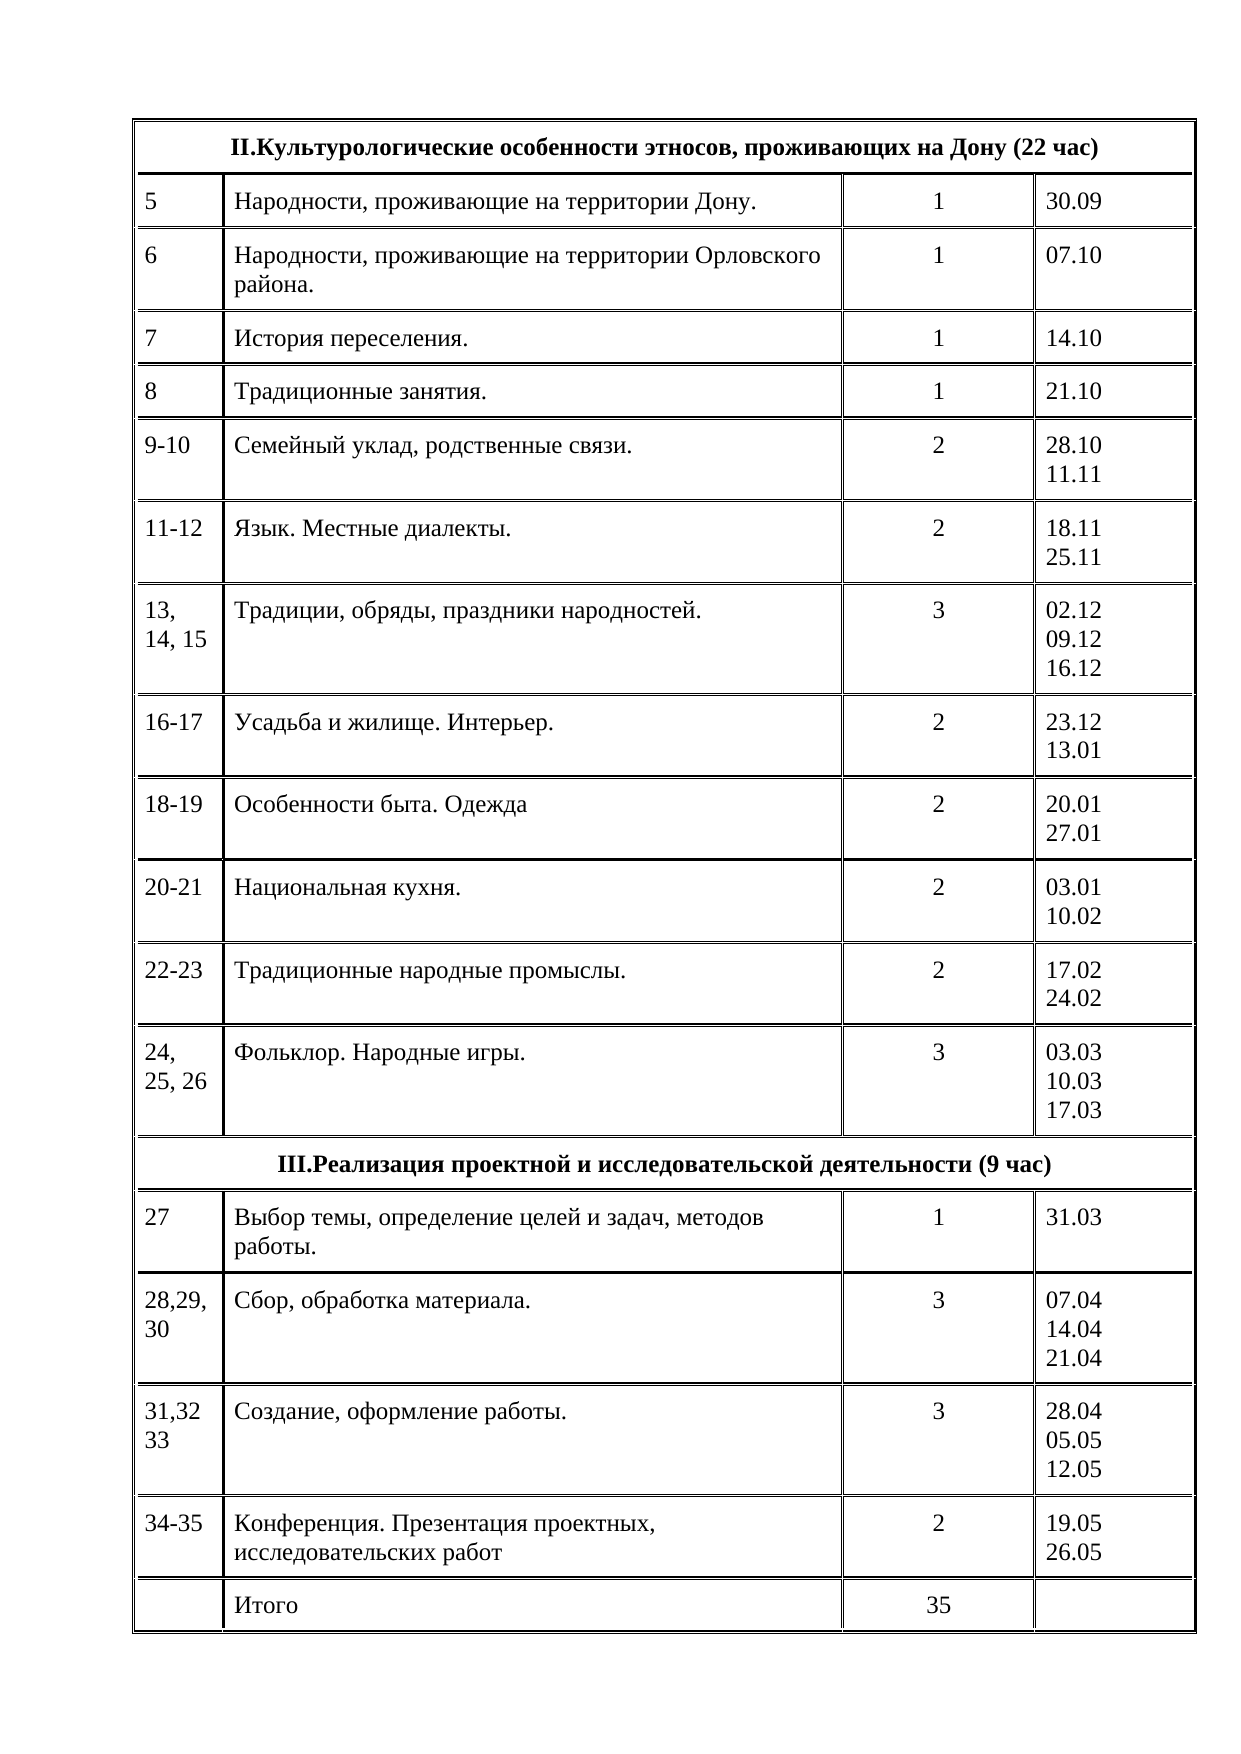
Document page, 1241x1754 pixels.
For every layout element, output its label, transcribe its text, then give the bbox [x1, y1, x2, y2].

table_cell Создание, оформление работы. [225, 1386, 841, 1494]
table_cell 9-10 [135, 416, 222, 499]
table_cell Семейный уклад, родственные связи. [225, 420, 841, 499]
table_cell 20.01 27.01 [1036, 775, 1195, 858]
table_cell Особенности быта. Одежда [225, 779, 841, 858]
table_cell 2 [844, 861, 1033, 941]
table_cell Народности, проживающие на территории Дону. [225, 175, 841, 226]
table_cell 35 [843, 1580, 1035, 1630]
table_cell 07.10 [1035, 226, 1196, 308]
table_cell 28.04 05.05 12.05 [1036, 1382, 1195, 1494]
table_cell 19.05 26.05 [1035, 1494, 1196, 1576]
table_cell III.Реализация проектной и исследовательской деятельности (9 час) [135, 1135, 1195, 1188]
table_cell 13, 14, 15 [135, 581, 222, 693]
table_cell История переселения. [225, 312, 841, 362]
table_cell 22-23 [133, 941, 223, 1023]
table_cell 28,29, 30 [135, 1271, 222, 1382]
table_cell 07.04 14.04 21.04 [1036, 1271, 1194, 1382]
table_cell 1 [844, 312, 1033, 362]
table_cell 2 [844, 502, 1033, 581]
table_cell 17.02 24.02 [1035, 941, 1196, 1023]
table_cell 18-19 [135, 775, 222, 858]
table_cell 03.01 10.02 [1036, 858, 1196, 941]
table_cell 31.03 [1036, 1188, 1195, 1271]
table_cell 30.09 [1036, 172, 1194, 226]
table_cell [135, 1576, 223, 1630]
table_cell Конференция. Презентация проектных, исследовательских работ [225, 1497, 841, 1576]
table_cell 24, 25, 26 [135, 1023, 222, 1134]
table_cell Народности, проживающие на территории Орловского района. [225, 229, 841, 308]
table_cell II.Культурологические особенности этносов, проживающих на Дону (22 час) [135, 122, 1194, 172]
table_cell 8 [135, 362, 222, 416]
table_cell 3 [844, 1386, 1033, 1494]
table_cell [1035, 1576, 1195, 1630]
table_cell 14.10 [1036, 309, 1195, 362]
table_cell 2 [844, 779, 1033, 858]
table_cell 1 [844, 366, 1033, 416]
table_cell 3 [844, 585, 1033, 693]
table_cell 20-21 [133, 858, 222, 941]
table_cell 03.03 10.03 17.03 [1036, 1023, 1195, 1134]
table_cell 3 [844, 1027, 1033, 1134]
table_cell 02.12 09.12 16.12 [1036, 581, 1195, 693]
table_cell 11-12 [133, 499, 223, 581]
table_cell 2 [844, 1497, 1033, 1576]
table_cell Традиционные народные промыслы. [225, 944, 841, 1023]
table_cell 5 [135, 172, 222, 226]
table_cell 21.10 [1036, 362, 1195, 416]
table_cell 18.11 25.11 [1035, 499, 1196, 581]
table_cell 1 [844, 229, 1033, 308]
table_cell 6 [133, 226, 223, 308]
table_cell 31,32 33 [135, 1382, 222, 1494]
table_cell 2 [844, 420, 1033, 499]
table_cell Традиции, обряды, праздники народностей. [225, 585, 841, 693]
table_cell 2 [844, 944, 1033, 1023]
table_cell 2 [844, 696, 1033, 775]
table_cell Итого [223, 1580, 843, 1630]
table_cell Язык. Местные диалекты. [225, 502, 841, 581]
table_cell Сбор, обработка материала. [225, 1274, 841, 1382]
table_cell 1 [844, 1192, 1033, 1271]
table_cell 16-17 [133, 693, 223, 775]
table_cell 27 [135, 1188, 222, 1271]
table_cell Национальная кухня. [225, 861, 841, 941]
table_cell 7 [135, 309, 222, 362]
table_cell 1 [844, 175, 1033, 226]
table_cell Фольклор. Народные игры. [225, 1027, 841, 1134]
table_cell 34-35 [133, 1494, 223, 1576]
table_cell Выбор темы, определение целей и задач, методов работы. [225, 1192, 841, 1271]
table_cell Усадьба и жилище. Интерьер. [225, 696, 841, 775]
table_cell 23.12 13.01 [1035, 693, 1196, 775]
table_cell Традиционные занятия. [225, 366, 841, 416]
table_cell 3 [844, 1274, 1033, 1382]
table_cell 28.10 11.11 [1036, 416, 1195, 499]
